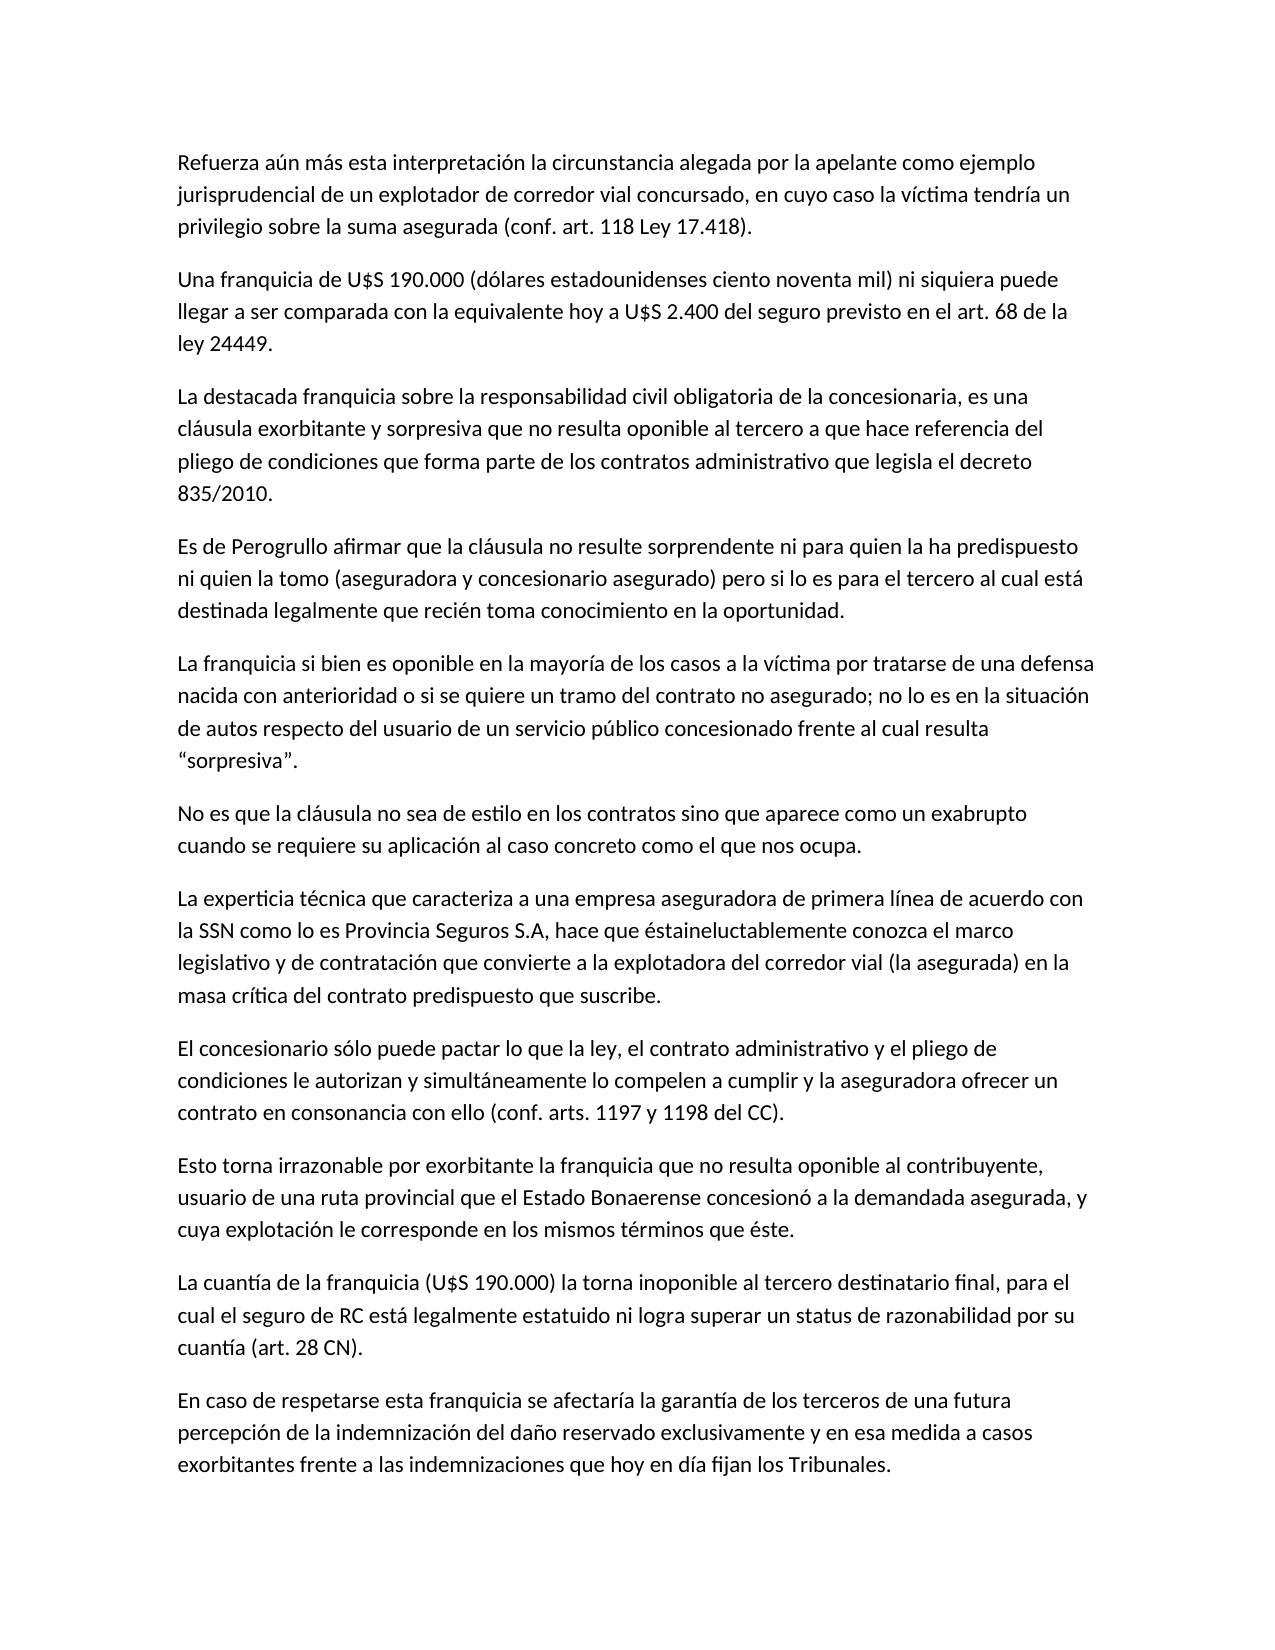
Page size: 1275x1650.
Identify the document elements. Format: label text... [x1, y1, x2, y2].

text El concesionario sólo puede pactar lo que la ley, el contrato administrativo y el pliego de condiciones le autorizan y simultáneamente lo compelen a cumplir y la aseguradora ofrecer un contrato en consonancia con ello (conf. arts. 1197 y 1198 del CC). [177, 1034, 1098, 1126]
text La destacada franquicia sobre la responsabilidad civil obligatoria de la concesionaria, es una cláusula exorbitante y sorpresiva que no resulta oponible al tercero a que hace referencia del pliego de condiciones que forma parte de los contratos administrativo que legisla el decreto 835/2010. [177, 382, 1098, 507]
text La franquicia si bien es oponible en la mayoría de los casos a la víctima por tratarse de una defensa nacida con anterioridad o si se quiere un tramo del contrato no asegurado; no lo es en la situación de autos respecto del usuario de un servicio público concesionado frente al cual resulta “sorpresiva”. [177, 649, 1098, 774]
text Esto torna irrazonable por exorbitante la franquicia que no resulta oponible al contribuyente, usuario de una ruta provincial que el Estado Bonaerense concesionó a la demandada asegurada, y cuya explotación le corresponde en los mismos términos que éste. [177, 1151, 1098, 1243]
text La experticia técnica que caracteriza a una empresa aseguradora de primera línea de acuerdo con la SSN como lo es Provincia Seguros S.A, hace que éstaineluctablemente conozca el marco legislativo y de contratación que convierte a la explotadora del corredor vial (la asegurada) en la masa crítica del contrato predispuesto que suscribe. [177, 884, 1098, 1009]
text Refuerza aún más esta interpretación la circunstancia alegada por la apelante como ejemplo jurisprudencial de un explotador de corredor vial concursado, en cuyo caso la víctima tendría un privilegio sobre la suma asegurada (conf. art. 118 Ley 17.418). [177, 148, 1098, 240]
text En caso de respetarse esta franquicia se afectaría la garantía de los terceros de una futura percepción de la indemnización del daño reservado exclusivamente y en esa medida a casos exorbitantes frente a las indemnizaciones que hoy en día fijan los Tribunales. [177, 1386, 1098, 1478]
text Una franquicia de U$S 190.000 (dólares estadounidenses ciento noventa mil) ni siquiera puede llegar a ser comparada con la equivalente hoy a U$S 2.400 del seguro previsto en el art. 68 de la ley 24449. [177, 265, 1098, 357]
text La cuantía de la franquicia (U$S 190.000) la torna inoponible al tercero destinatario final, para el cual el seguro de RC está legalmente estatuido ni logra superar un status de razonabilidad por su cuantía (art. 28 CN). [177, 1268, 1098, 1361]
text No es que la cláusula no sea de estilo en los contratos sino que aparece como un exabrupto cuando se requiere su aplicación al caso concreto como el que nos ocupa. [177, 799, 1098, 859]
text Es de Perogrullo afirmar que la cláusula no resulte sorprendente ni para quien la ha predispuesto ni quien la tomo (aseguradora y concesionario asegurado) pero si lo es para el tercero al cual está destinada legalmente que recién toma conocimiento en la oportunidad. [177, 532, 1098, 624]
